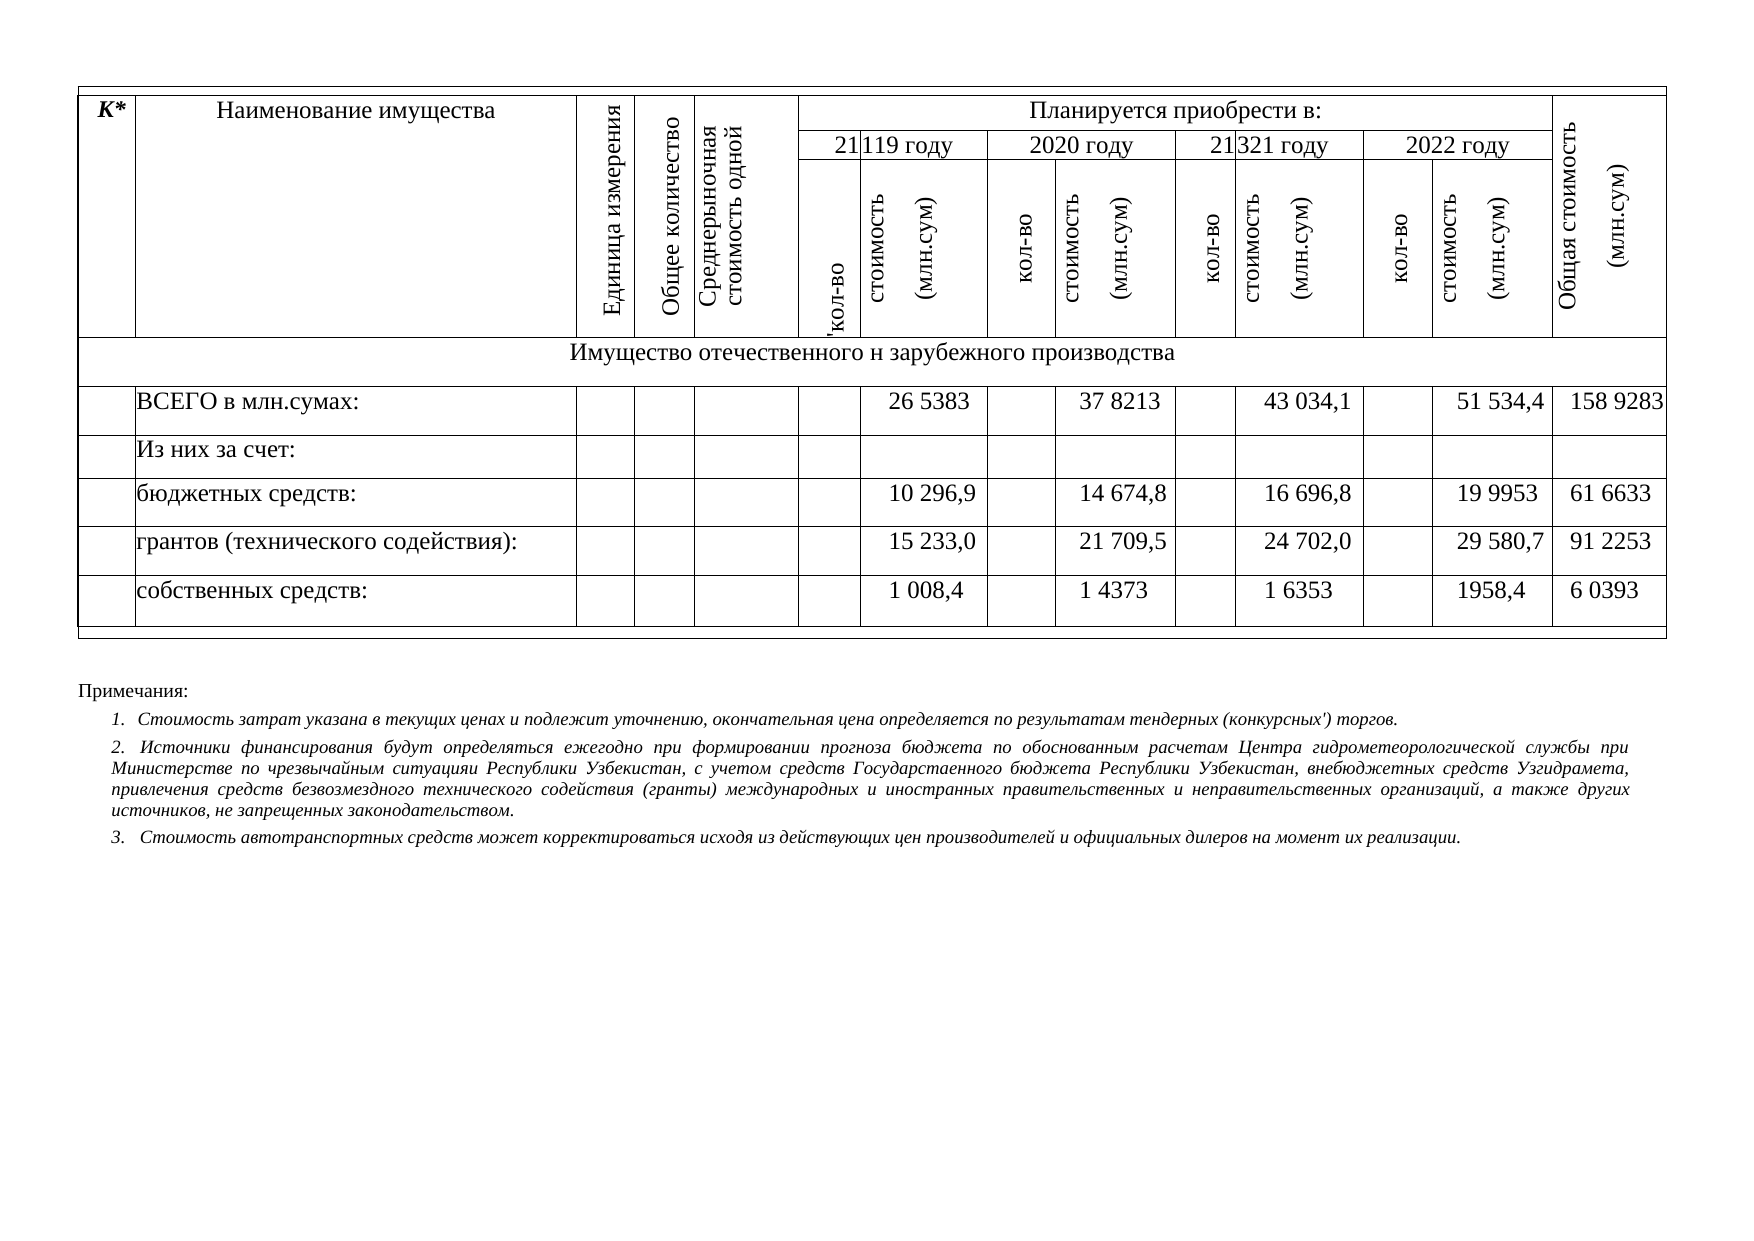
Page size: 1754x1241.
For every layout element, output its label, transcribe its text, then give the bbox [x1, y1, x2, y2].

table_cell [1176, 479, 1235, 526]
table_cell бюджетных средств: [136, 479, 576, 526]
table_cell 321 году [1236, 131, 1363, 159]
table_cell [1176, 527, 1235, 575]
table_cell 16 696,8 [1236, 479, 1363, 526]
table_cell стоимость (млн.сум) [1056, 160, 1175, 337]
table_cell ВСЕГО в млн.сумах: [136, 387, 576, 435]
table_cell [1553, 436, 1666, 478]
table_cell [1056, 436, 1175, 478]
table_cell [799, 576, 860, 626]
table_cell 21 [1176, 131, 1235, 159]
table_cell [988, 387, 1055, 435]
table_cell 91 2253 [1553, 527, 1666, 575]
table_cell [1176, 436, 1235, 478]
table_cell [577, 527, 634, 575]
table_cell Имущество отечественного н зарубежного производства [79, 338, 1666, 386]
table_cell [1364, 527, 1432, 575]
table_cell 21 [799, 131, 860, 159]
table_cell 2020 году [988, 131, 1175, 159]
table_cell [635, 576, 694, 626]
table_cell 51 534,4 [1433, 387, 1552, 435]
table_cell [799, 527, 860, 575]
table_cell [1364, 479, 1432, 526]
table_cell [1433, 436, 1552, 478]
table_cell 15 233,0 [861, 527, 987, 575]
table_cell [695, 436, 798, 478]
table_cell [1364, 576, 1432, 626]
table_cell [635, 436, 694, 478]
table_cell [1364, 387, 1432, 435]
table_cell [577, 576, 634, 626]
table_cell [861, 436, 987, 478]
table_cell 19 9953 [1433, 479, 1552, 526]
table_header Планируется приобрести в: [799, 96, 1552, 130]
table_cell [1176, 576, 1235, 626]
table_cell [695, 387, 798, 435]
table_cell Из них за счет: [136, 436, 576, 478]
list Стоимость автотранспортных средств может корректироваться исходя из действующих цен производителей и официальных дилеров на момент их реализации. [111, 827, 1667, 848]
table_cell [79, 527, 135, 575]
table_header Общее количество [635, 96, 694, 337]
table_header К* [79, 96, 135, 337]
text Примечания: [78, 680, 1667, 702]
table_cell [577, 479, 634, 526]
table_cell [988, 436, 1055, 478]
table_cell 43 034,1 [1236, 387, 1363, 435]
table_header Наименование имущества [136, 96, 576, 337]
table_cell [79, 387, 135, 435]
table_cell [577, 387, 634, 435]
table_cell 10 296,9 [861, 479, 987, 526]
table_cell [635, 479, 694, 526]
table_cell грантов (технического содействия): [136, 527, 576, 575]
list Источники финансирования будут определяться ежегодно при формировании прогноза бюджета по обоснованным расчетам Центра гидрометеорологической службы при Министерстве по чрезвычайным ситуацияи Республики Узбекистан, с учетом средств Государстаенного бюджета Республики Узбекистан, внебюджетных средств Узгидрамета, привлечения средств безвозмездного технического содействия (гранты) международных и иностранных правительственных и неправительственных организаций, а также других источников, не запрещенных законодательством. [111, 737, 1631, 821]
table_cell [79, 576, 135, 626]
table_cell [988, 479, 1055, 526]
table_cell ' кол-во [799, 160, 860, 337]
table_cell 24 702,0 [1236, 527, 1363, 575]
table_cell [1176, 387, 1235, 435]
table_cell [799, 479, 860, 526]
table_cell 1 008,4 [861, 576, 987, 626]
table_cell 119 году [861, 131, 987, 159]
table_cell [695, 479, 798, 526]
table_cell стоимость (млн.сум) [1433, 160, 1552, 337]
table_cell [988, 527, 1055, 575]
table_cell 14 674,8 [1056, 479, 1175, 526]
table_cell [695, 576, 798, 626]
table_cell 29 580,7 [1433, 527, 1552, 575]
table_cell 37 8213 [1056, 387, 1175, 435]
table_cell 1958,4 [1433, 576, 1552, 626]
table_header Среднерыночная стоимость одной единицы (млн.сум) [695, 96, 798, 337]
table_cell [79, 479, 135, 526]
table_cell [799, 387, 860, 435]
table_header Единица измерения [577, 96, 634, 337]
list Стоимость затрат указана в текущих ценах и подлежит уточнению, окончательная цена определяется по результатам тендерных (конкурсных') торгов. [111, 708, 1667, 730]
table_cell собственных средств: [136, 576, 576, 626]
table_cell 61 6633 [1553, 479, 1666, 526]
table_cell кол-во [1364, 160, 1432, 337]
table_cell 6 0393 [1553, 576, 1666, 626]
table_cell 26 5383 [861, 387, 987, 435]
table_cell [1364, 436, 1432, 478]
table_cell [79, 436, 135, 478]
table_cell [577, 436, 634, 478]
table_cell [695, 527, 798, 575]
table_cell стоимость (млн.сум) [861, 160, 987, 337]
table_cell [1236, 436, 1363, 478]
table_cell [635, 527, 694, 575]
table_header Общая стоимость (млн.сум) [1553, 96, 1666, 337]
table_cell [799, 436, 860, 478]
table_cell 2022 году [1364, 131, 1552, 159]
table_cell кол-во [988, 160, 1055, 337]
table_cell 1 4373 [1056, 576, 1175, 626]
table_cell [988, 576, 1055, 626]
table_cell 1 6353 [1236, 576, 1363, 626]
table_cell стоимость (млн.сум) [1236, 160, 1363, 337]
table_cell [635, 387, 694, 435]
table_cell кол-во [1176, 160, 1235, 337]
table_cell 21 709,5 [1056, 527, 1175, 575]
table_cell 158 9283 [1553, 387, 1666, 435]
